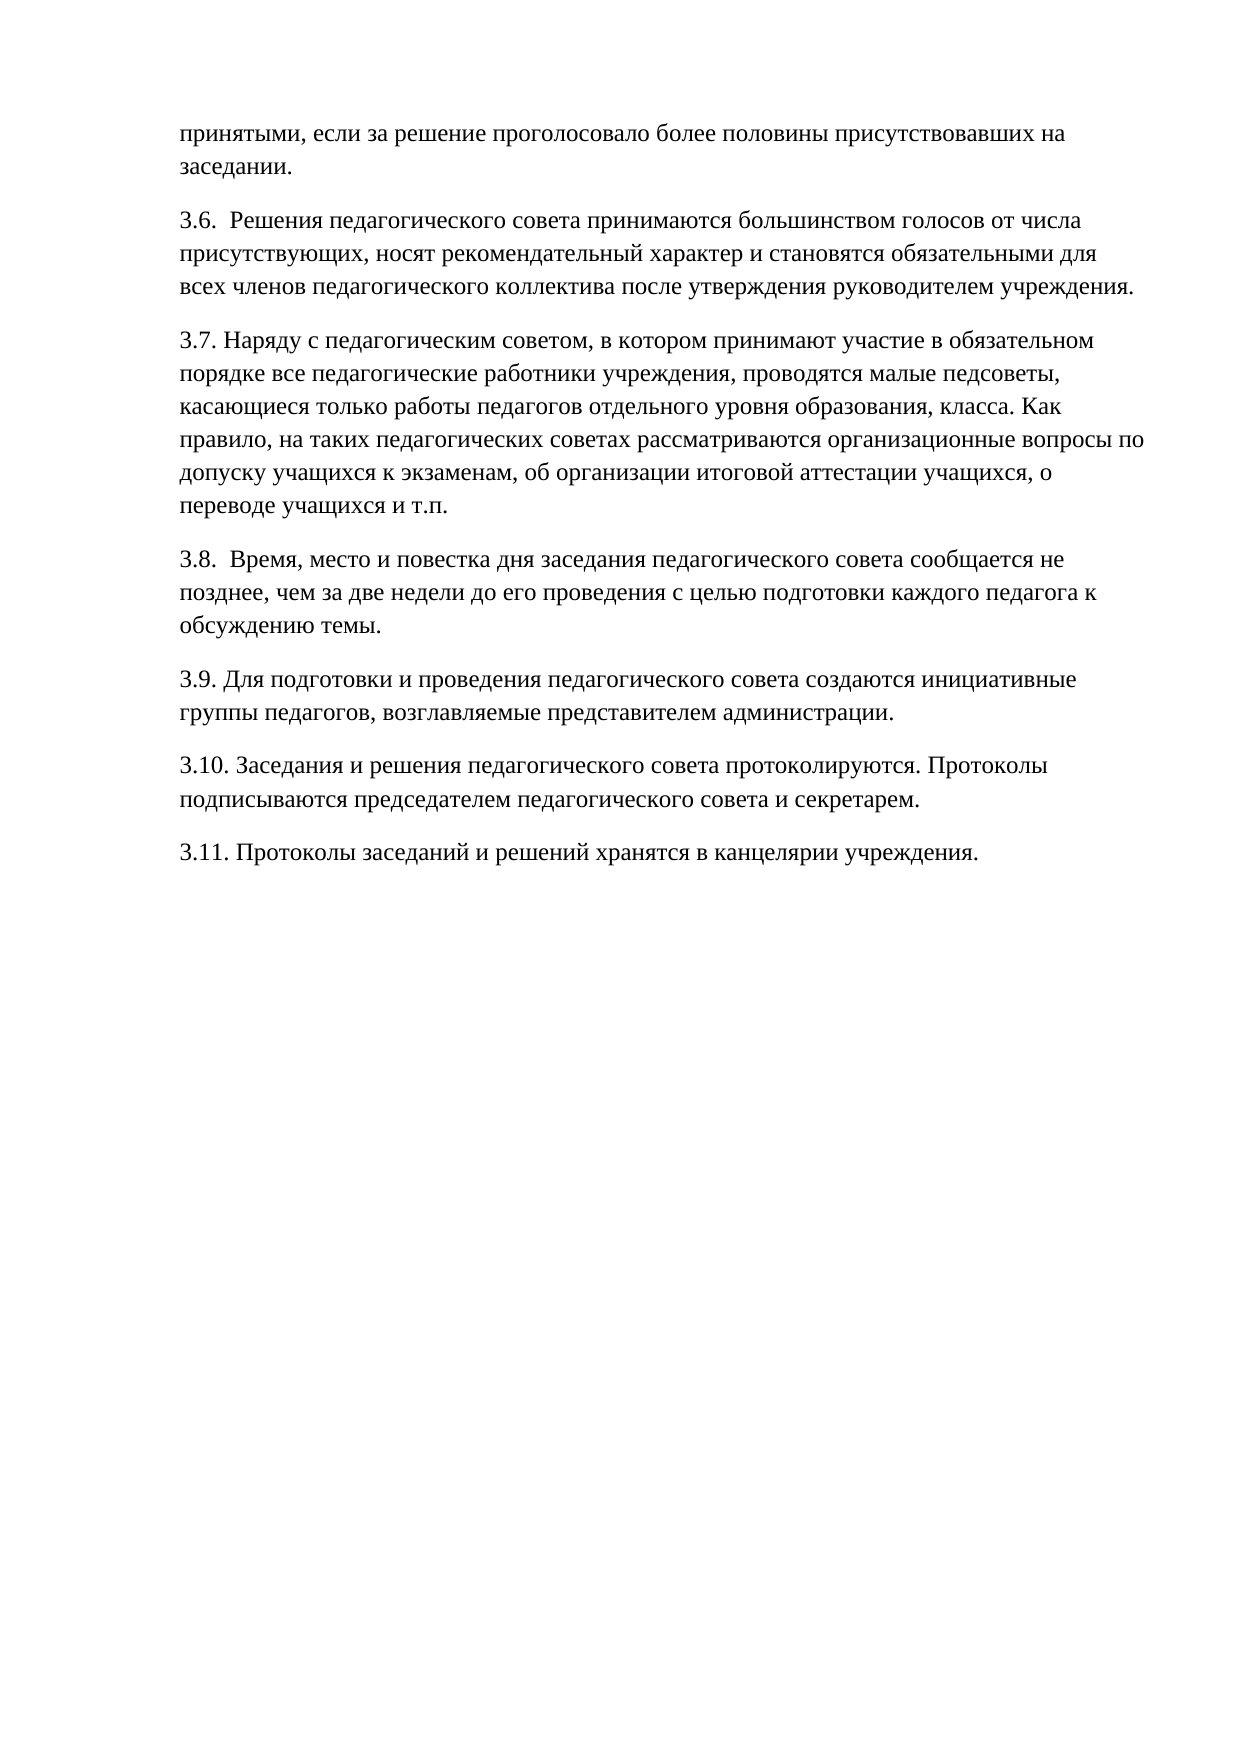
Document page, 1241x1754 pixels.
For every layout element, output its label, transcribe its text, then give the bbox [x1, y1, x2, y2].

text 3.11. Протоколы заседаний и решений хранятся в канцелярии учреждения. [179, 837, 1152, 866]
text 3.6. Решения педагогического совета принимаются большинством голосов от числа присутствующих, носят рекомендательный характер и становятся обязательными для всех членов педагогического коллектива после утверждения руководителем учреждения. [179, 205, 1149, 300]
text 3.10. Заседания и решения педагогического совета протоколируются. Протоколы подписываются председателем педагогического совета и секретарем. [179, 751, 1149, 812]
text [179, 118, 1149, 180]
text 3.8. Время, место и повестка дня заседания педагогического совета сообщается не позднее, чем за две недели до его проведения с целью подготовки каждого педагога к обсуждению темы. [179, 544, 1149, 639]
text 3.9. Для подготовки и проведения педагогического совета создаются инициативные группы педагогов, возглавляемые представителем администрации. [179, 664, 1149, 726]
text 3.7. Наряду с педагогическим советом, в котором принимают участие в обязательном порядке все педагогические работники учреждения, проводятся малые педсоветы, касающиеся только работы педагогов отдельного уровня образования, класса. Как правило, на таких педагогических советах рассматриваются организационные вопросы по допуску учащихся к экзаменам, об организации итоговой аттестации учащихся, о переводе учащихся и т.п. [179, 325, 1149, 519]
